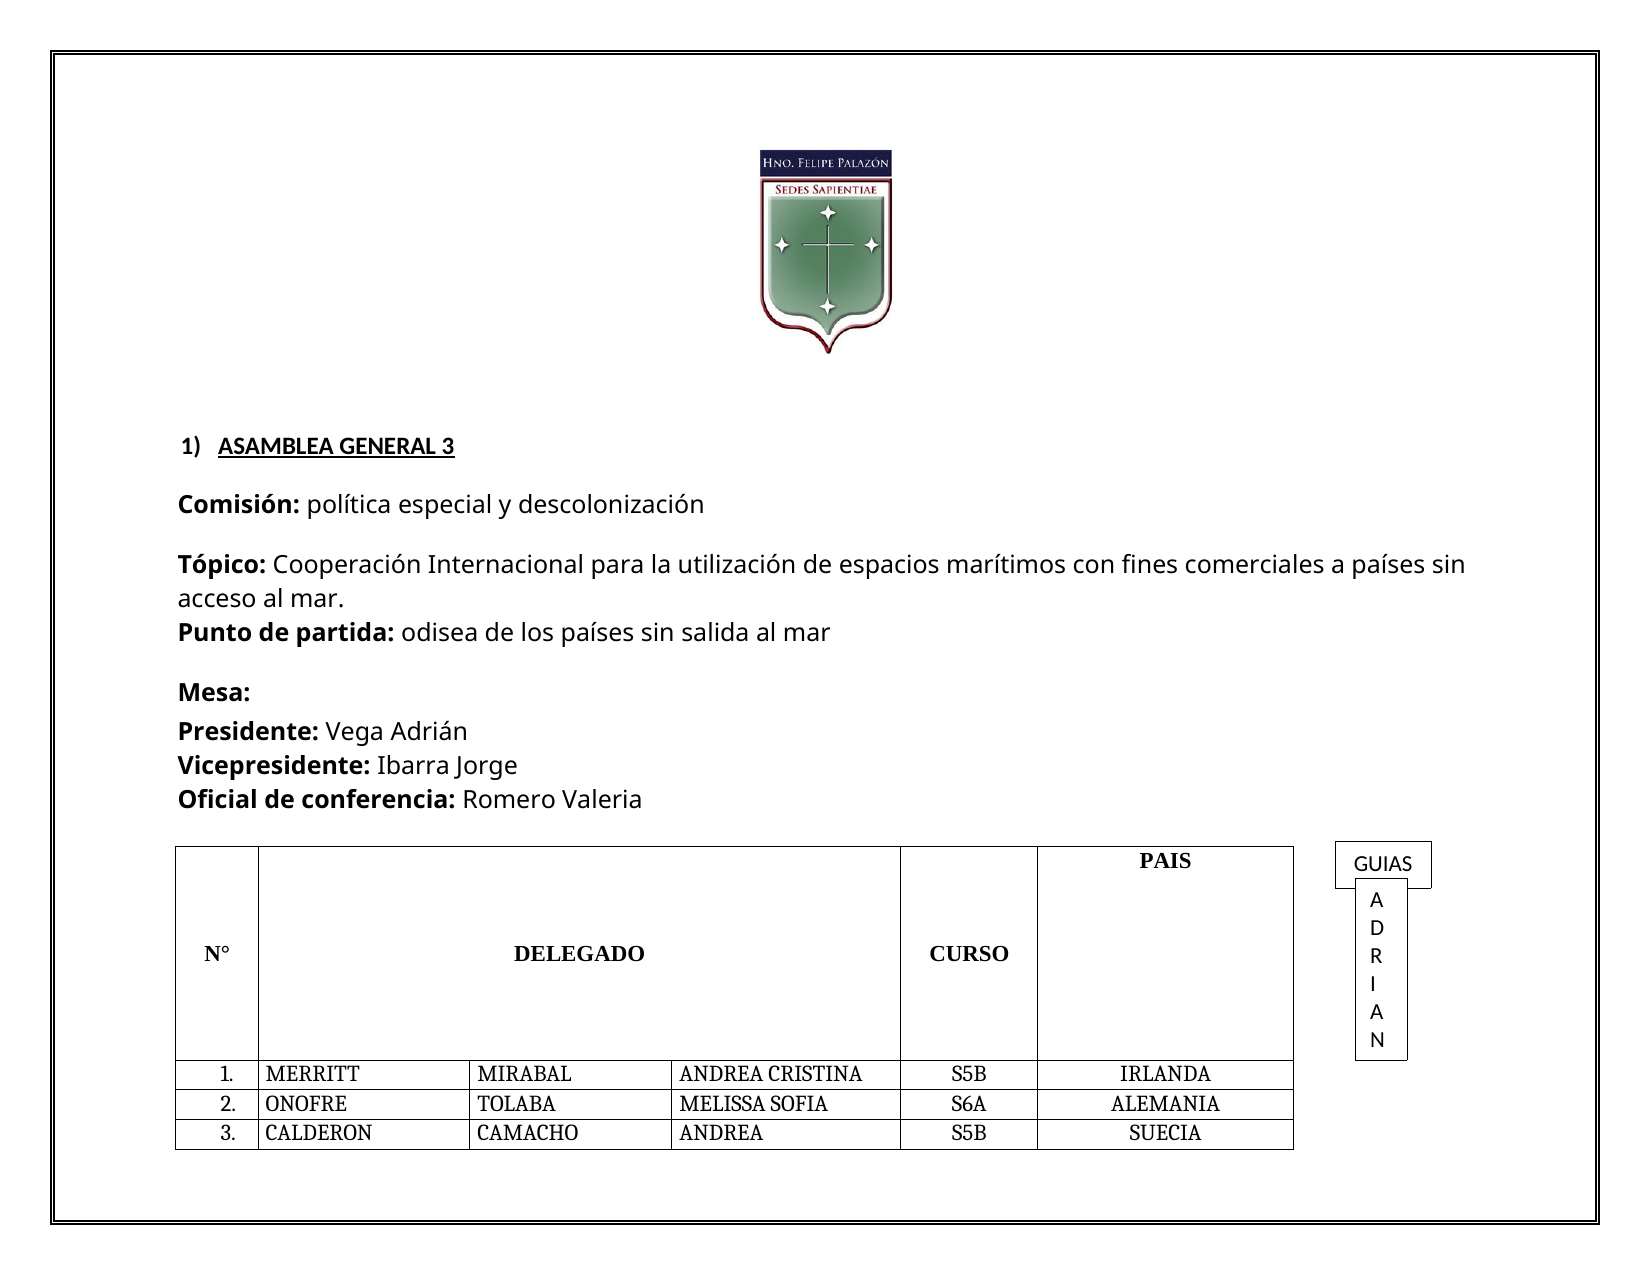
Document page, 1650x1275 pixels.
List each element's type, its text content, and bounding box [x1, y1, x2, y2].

table_cell S6A [901, 1090, 1037, 1119]
table_cell ONOFRE [259, 1090, 469, 1119]
text Punto de partida: odisea de los países sin salida al mar [177, 614, 1473, 648]
table_cell [176, 1090, 258, 1119]
list ASAMBLEA GENERAL 3 [180, 430, 1473, 461]
table_cell MIRABAL [470, 1061, 671, 1089]
table_header DELEGADO [259, 847, 900, 1060]
list Vicepresidente: Ibarra Jorge [177, 748, 1473, 782]
table_cell CAMACHO [470, 1120, 671, 1148]
text Tópico: Cooperación Internacional para la utilización de espacios marítimos con fines comerciales a países sin acceso al mar. [177, 546, 1536, 614]
table_cell MERRITT [259, 1061, 469, 1089]
picture [757, 147, 893, 355]
table_cell ANDREA CRISTINA [672, 1061, 900, 1089]
table_cell S5B [901, 1061, 1037, 1089]
list Presidente: Vega Adrián [177, 713, 1473, 748]
text Comisión: política especial y descolonización [177, 486, 1473, 520]
table_header PAIS [1038, 847, 1293, 1060]
table_cell TOLABA [470, 1090, 671, 1119]
table_header N° [176, 847, 258, 1060]
list Mesa: [177, 674, 1473, 708]
table_cell S5B [901, 1120, 1037, 1148]
list Oficial de conferencia: Romero Valeria [177, 782, 1506, 816]
table_cell IRLANDA [1038, 1061, 1293, 1089]
table_cell MELISSA SOFIA [672, 1090, 900, 1119]
table_cell SUECIA [1038, 1120, 1293, 1148]
table_cell [176, 1061, 258, 1089]
table_cell [176, 1120, 258, 1148]
table_cell CALDERON [259, 1120, 469, 1148]
table_cell ALEMANIA [1038, 1090, 1293, 1119]
table_cell ANDREA [672, 1120, 900, 1148]
table_header CURSO [901, 847, 1037, 1060]
